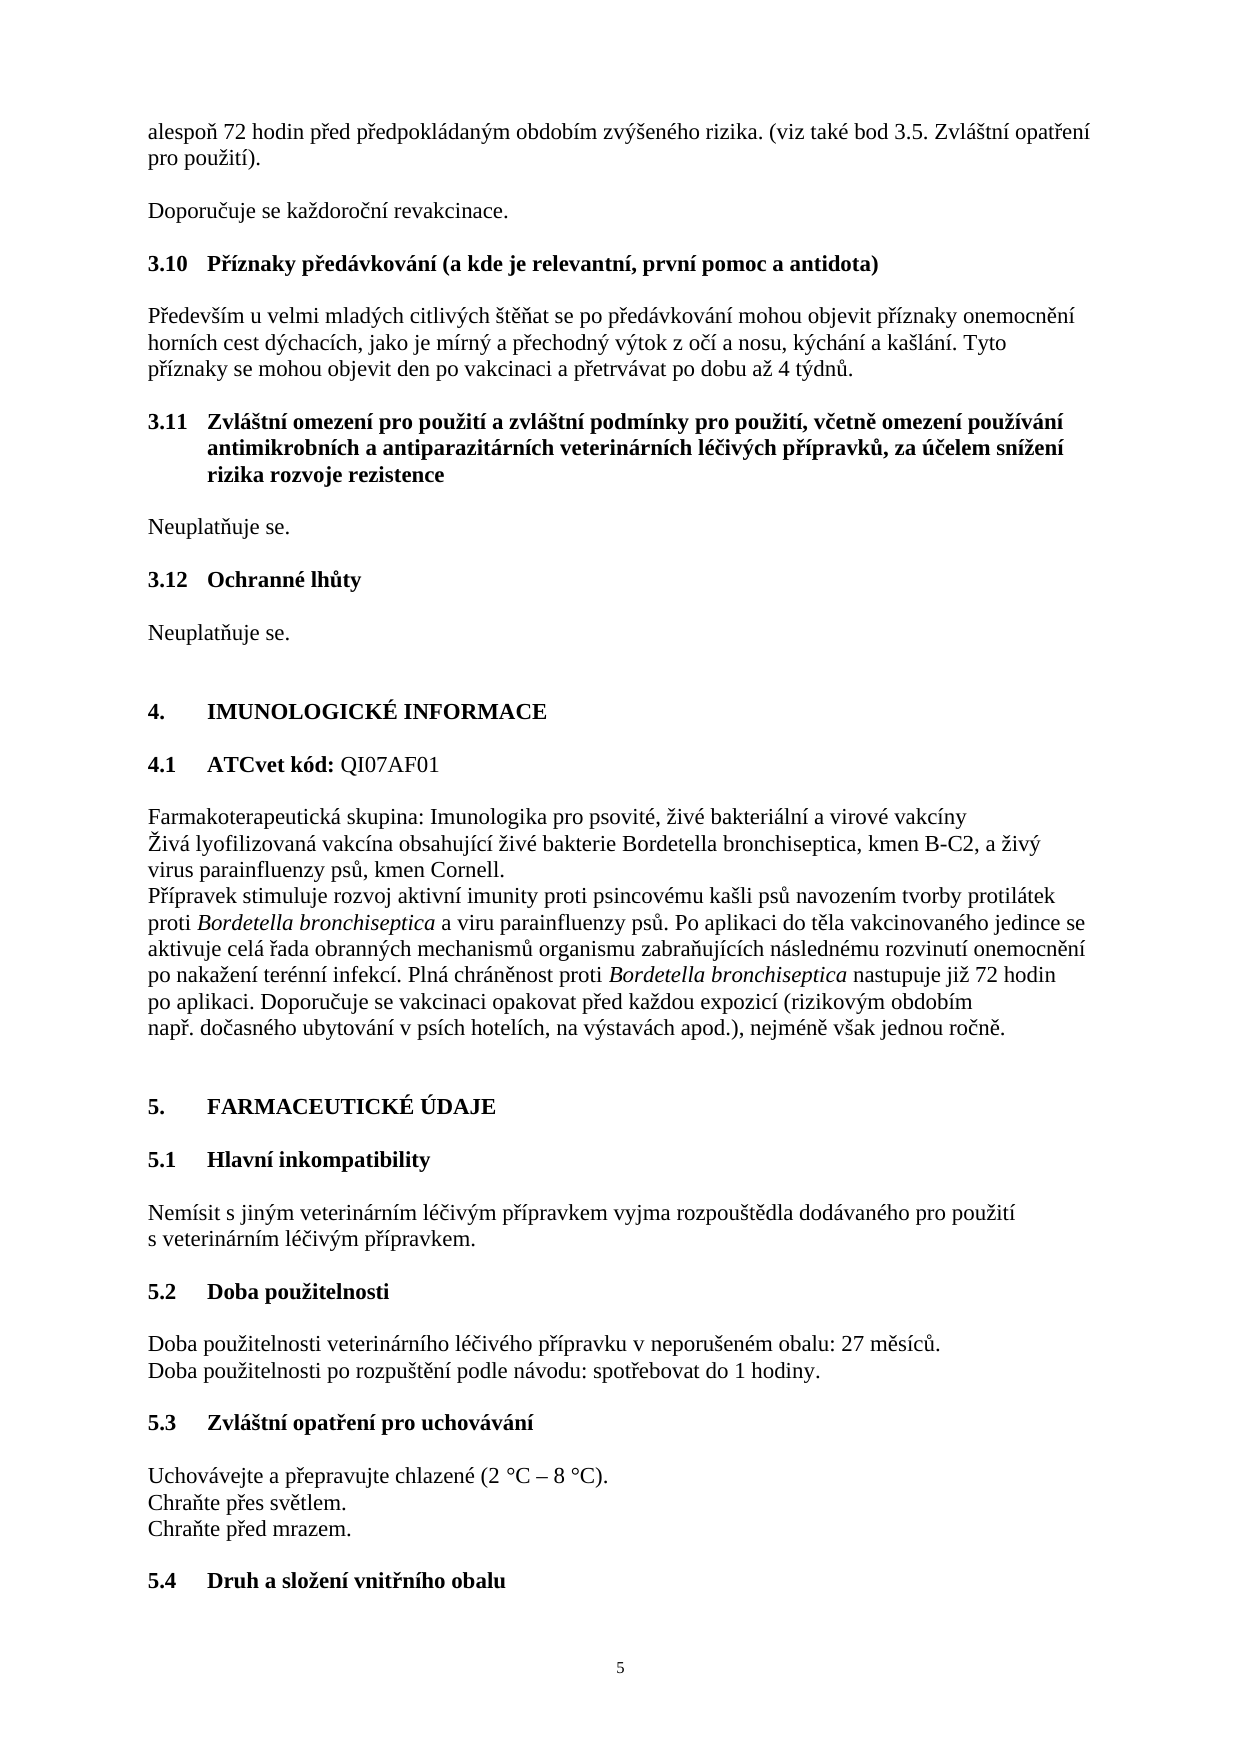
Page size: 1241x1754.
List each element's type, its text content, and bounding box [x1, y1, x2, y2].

text Živá lyofilizovaná vakcína obsahující živé bakterie Bordetella bronchiseptica, kmen B-C2, a živý virus parainfluenzy psů, kmen Cornell. [148, 830, 1092, 882]
text Přípravek stimuluje rozvoj aktivní imunity proti psincovému kašli psů navozením tvorby protilátek proti Bordetella bronchiseptica a viru parainfluenzy psů. Po aplikaci do těla vakcinovaného jedince se aktivuje celá řada obranných mechanismů organismu zabraňujících následnému rozvinutí onemocnění po nakažení terénní infekcí. Plná chráněnost proti Bordetella bronchiseptica nastupuje již 72 hodin po aplikaci. Doporučuje se vakcinaci opakovat před každou expozicí (rizikovým obdobím např. dočasného ubytování v psích hotelích, na výstavách apod.), nejméně však jednou ročně. [148, 882, 1092, 1041]
text 5. FARMACEUTICKÉ ÚDAJE [148, 1093, 1092, 1119]
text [148, 118, 1092, 171]
text 5.4 Druh a složení vnitřního obalu [148, 1568, 1092, 1594]
text Především u velmi mladých citlivých štěňat se po předávkování mohou objevit příznaky onemocnění horních cest dýchacích, jako je mírný a přechodný výtok z očí a nosu, kýchání a kašlání. Tyto příznaky se mohou objevit den po vakcinaci a přetrvávat po dobu až 4 týdnů. [148, 303, 1092, 382]
text Doporučuje se každoroční revakcinace. [148, 197, 1092, 223]
text 3.11 Zvláštní omezení pro použití a zvláštní podmínky pro použití, včetně omezení používání antimikrobních a antiparazitárních veterinárních léčivých přípravků, za účelem snížení rizika rozvoje rezistence [148, 408, 1092, 487]
text Doba použitelnosti veterinárního léčivého přípravku v neporušeném obalu: 27 měsíců. [148, 1330, 1092, 1357]
text 4. IMUNOLOGICKÉ INFORMACE [148, 698, 1092, 724]
text Nemísit s jiným veterinárním léčivým přípravkem vyjma rozpouštědla dodávaného pro použití s veterinárním léčivým přípravkem. [148, 1199, 1092, 1251]
text Neuplatňuje se. [148, 513, 1092, 540]
text 5.2 Doba použitelnosti [148, 1278, 1092, 1304]
text 3.10 Příznaky předávkování (a kde je relevantní, první pomoc a antidota) [148, 250, 1092, 276]
text 4.1 ATCvet kód: QI07AF01 [148, 751, 1092, 777]
text Doba použitelnosti po rozpuštění podle návodu: spotřebovat do 1 hodiny. [148, 1357, 1092, 1383]
text Neuplatňuje se. [148, 619, 1092, 645]
text Chraňte přes světlem. [148, 1488, 1092, 1515]
text Chraňte před mrazem. [148, 1515, 1092, 1541]
text 5.3 Zvláštní opatření pro uchovávání [148, 1409, 1092, 1436]
text Farmakoterapeutická skupina: Imunologika pro psovité, živé bakteriální a virové vakcíny [148, 803, 1092, 830]
text 5.1 Hlavní inkompatibility [148, 1146, 1092, 1172]
text 3.12 Ochranné lhůty [148, 566, 1092, 592]
text Uchovávejte a přepravujte chlazené (2 °C – 8 °C). [148, 1462, 1092, 1488]
